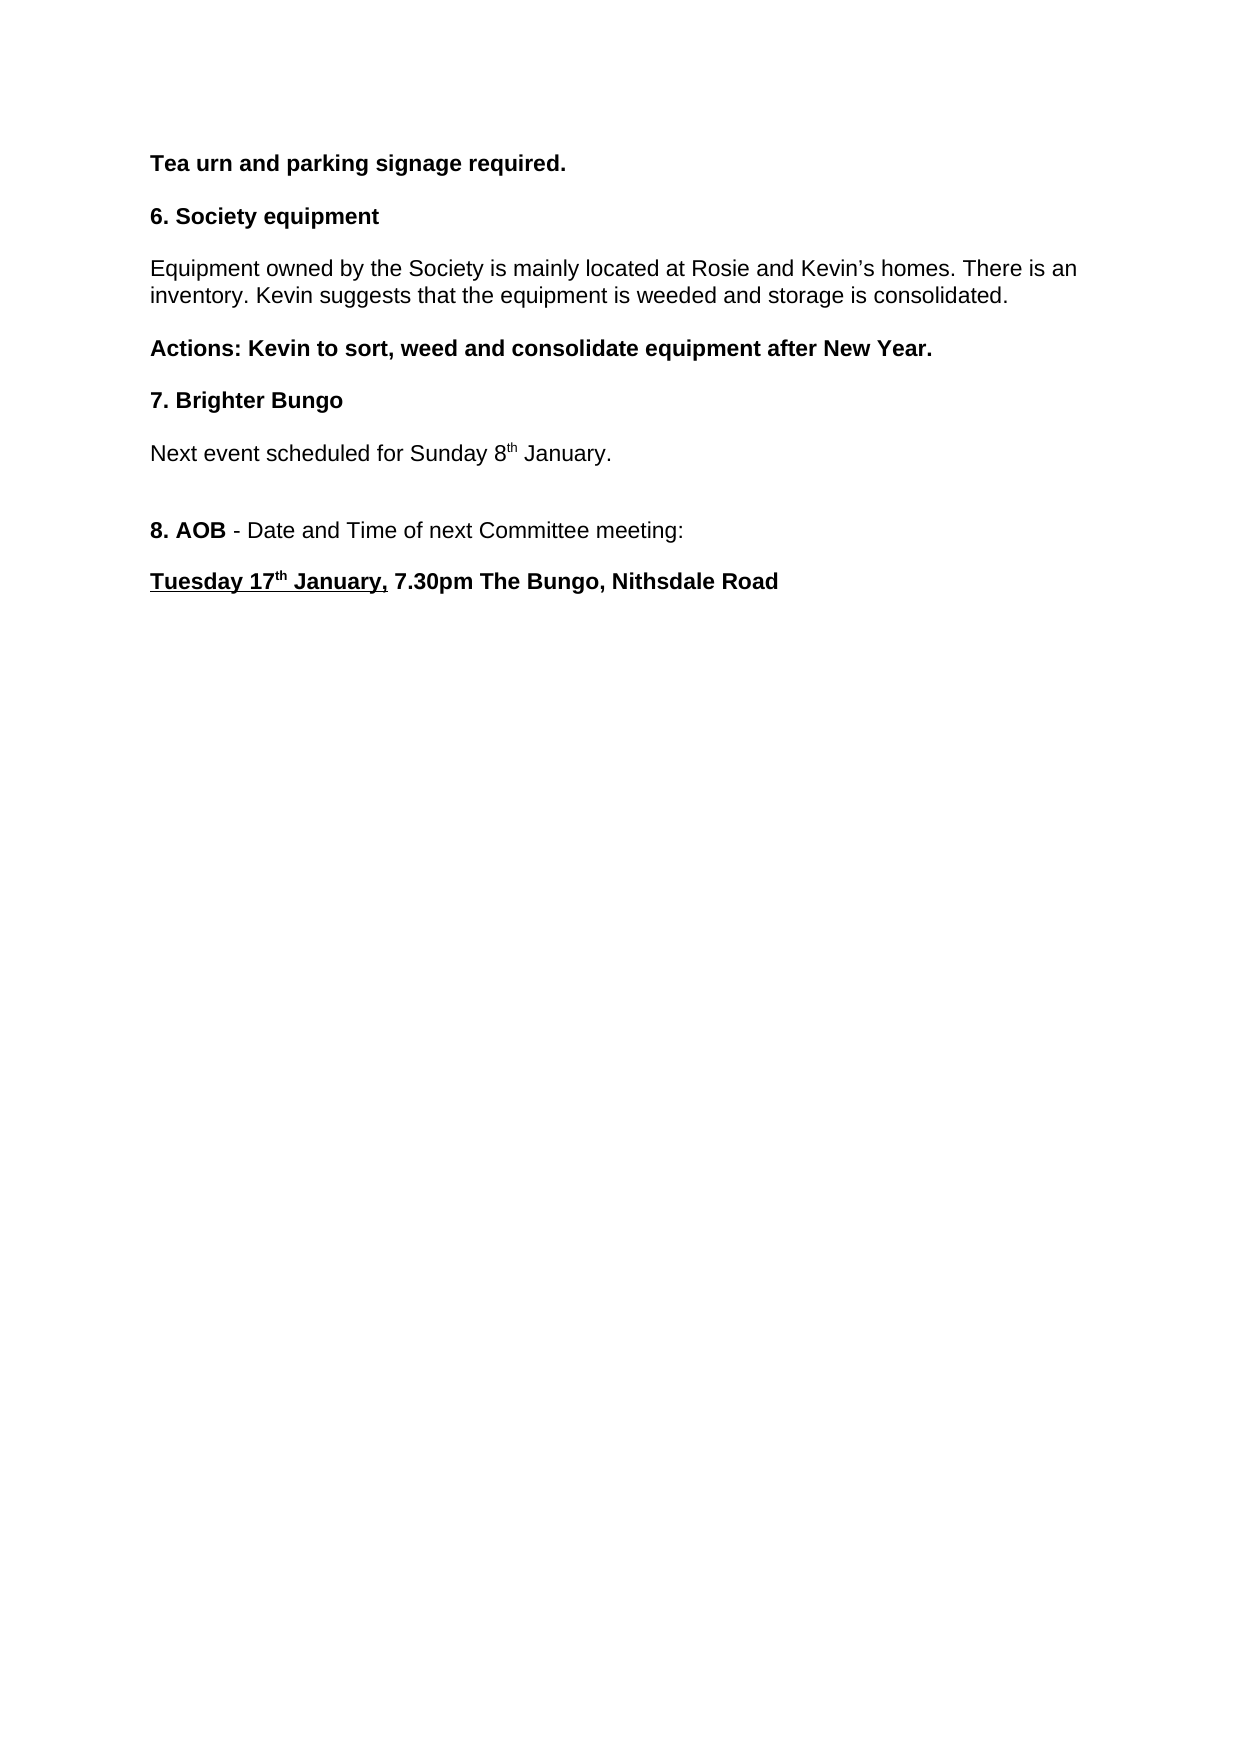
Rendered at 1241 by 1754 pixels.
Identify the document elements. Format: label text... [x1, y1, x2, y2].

text 7. Brighter Bungo [150, 387, 1110, 413]
text Tuesday 17th January, 7.30pm The Bungo, Nithsdale Road [150, 568, 1110, 595]
text Equipment owned by the Society is mainly located at Rosie and Kevin’s homes. There is an inventory. Kevin suggests that the equipment is weeded and storage is consolidated. [150, 255, 1110, 308]
text Next event scheduled for Sunday 8th January. [150, 440, 1110, 466]
text Actions: Kevin to sort, weed and consolidate equipment after New Year. [150, 334, 1110, 361]
text 8. AOB - Date and Time of next Committee meeting: [150, 517, 1110, 544]
text 6. Society equipment [150, 203, 1110, 229]
text Tea urn and parking signage required. [150, 150, 1110, 176]
